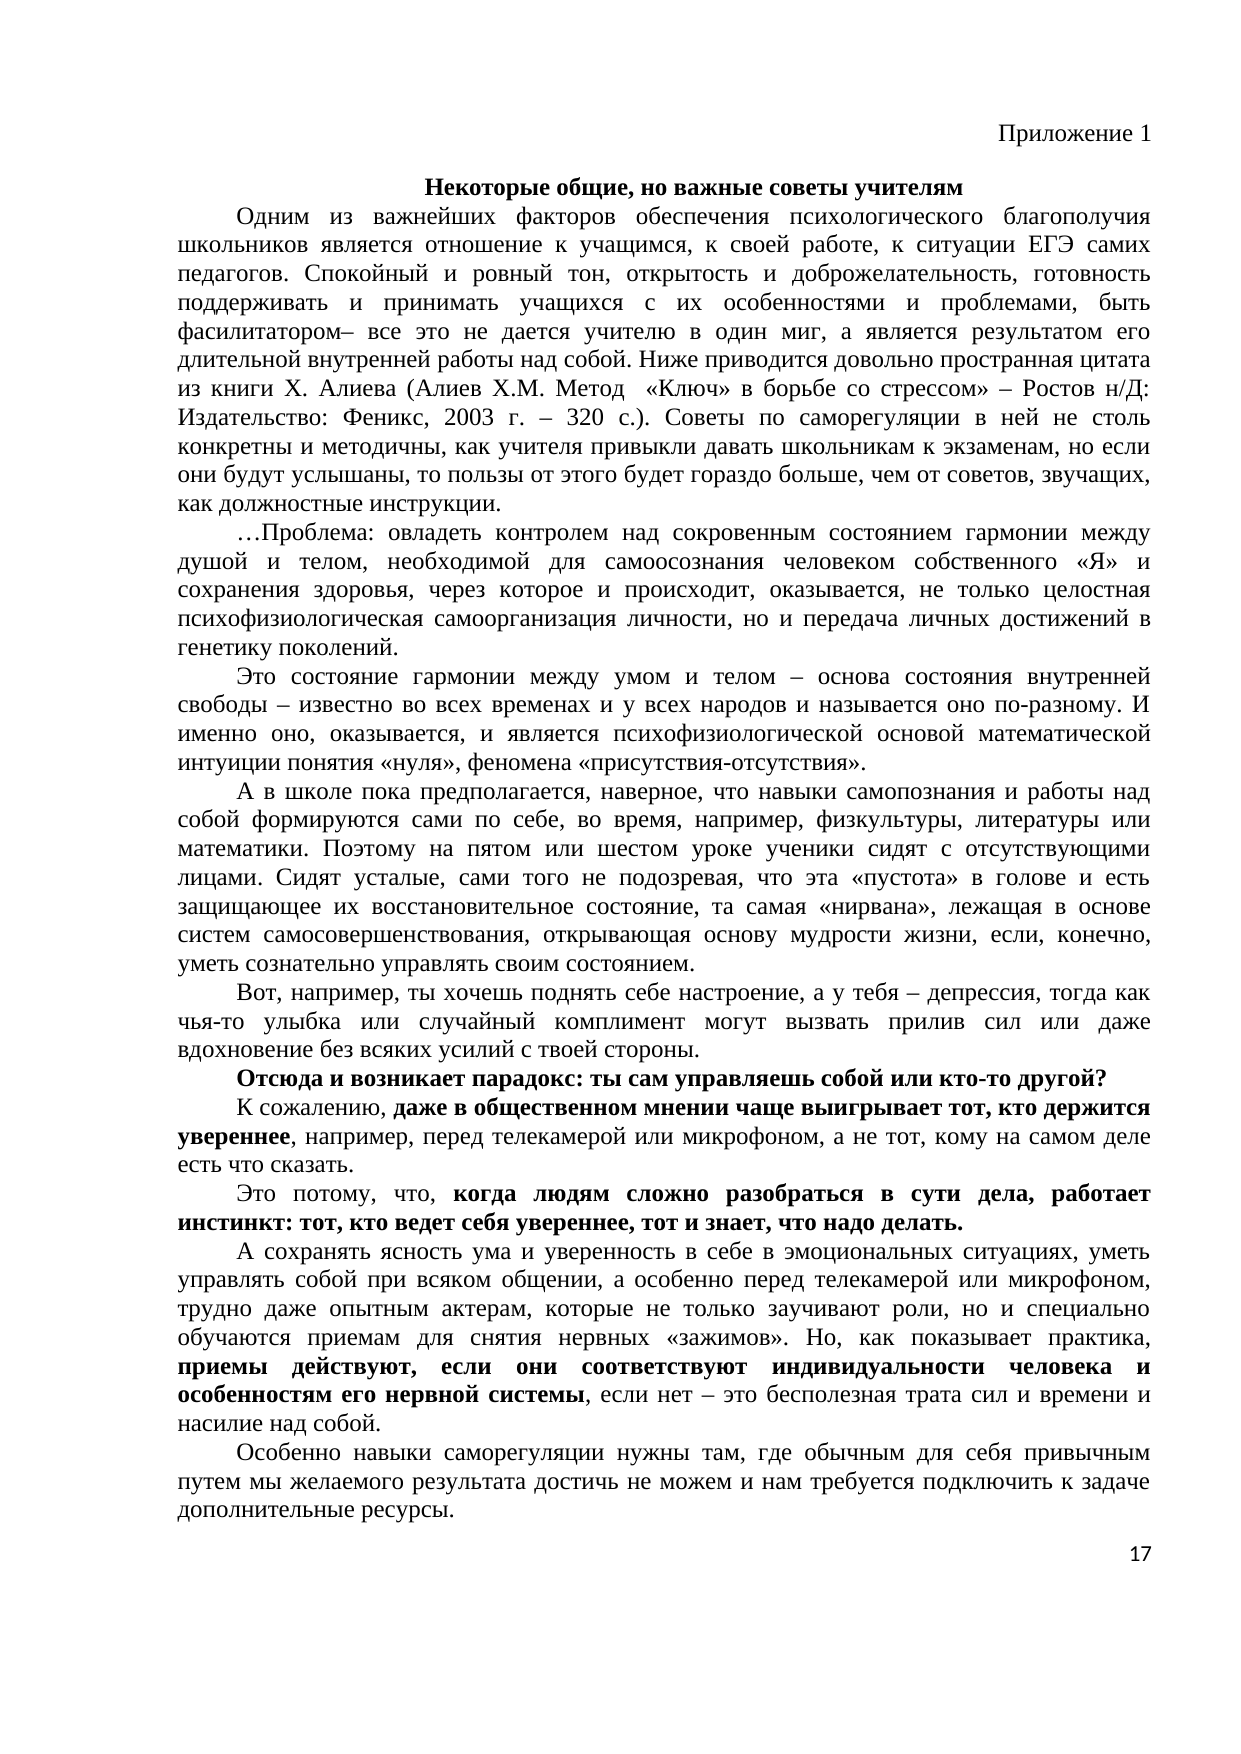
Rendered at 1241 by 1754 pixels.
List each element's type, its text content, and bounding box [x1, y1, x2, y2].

text …Проблема: овладеть контролем над сокровенным состоянием гармонии между душой и телом, необходимой для самоосознания человеком собственного «Я» и сохранения здоровья, через которое и происходит, оказывается, не только целостная психофизиологическая самоорганизация личности, но и передача личных достижений в генетику поколений. [177, 517, 1152, 661]
text Отсюда и возникает парадокс: ты сам управляешь собой или кто-то другой? [177, 1063, 1152, 1092]
list Приложение 1 [177, 118, 1152, 147]
subtitle Некоторые общие, но важные советы учителям [177, 172, 1152, 201]
text А сохранять ясность ума и уверенность в себе в эмоциональных ситуациях, уметь управлять собой при всяком общении, а особенно перед телекамерой или микрофоном, трудно даже опытным актерам, которые не только заучивают роли, но и специально обучаются приемам для снятия нервных «зажимов». Но, как показывает практика, приемы действуют, если они соответствуют индивидуальности человека и особенностям его нервной системы, если нет – это бесполезная трата сил и времени и насилие над собой. [177, 1236, 1152, 1437]
text Это потому, что, когда людям сложно разобраться в сути дела, работает инстинкт: тот, кто ведет себя увереннее, тот и знает, что надо делать. [177, 1178, 1152, 1236]
text Одним из важнейших факторов обеспечения психологического благополучия школьников является отношение к учащимся, к своей работе, к ситуации ЕГЭ самих педагогов. Спокойный и ровный тон, открытость и доброжелательность, готовность поддерживать и принимать учащихся с их особенностями и проблемами, быть фасилитатором– все это не дается учителю в один миг, а является результатом его длительной внутренней работы над собой. Ниже приводится довольно пространная цитата из книги Х. Алиева (Алиев Х.М. Метод «Ключ» в борьбе со стрессом» – Ростов н/Д: Издательство: Феникс, 2003 г. – 320 с.). Советы по саморегуляции в ней не столь конкретны и методичны, как учителя привыкли давать школьникам к экзаменам, но если они будут услышаны, то пользы от этого будет гораздо больше, чем от советов, звучащих, как должностные инструкции. [177, 201, 1152, 517]
text Вот, например, ты хочешь поднять себе настроение, а у тебя – депрессия, тогда как чья-то улыбка или случайный комплимент могут вызвать прилив сил или даже вдохновение без всяких усилий с твоей стороны. [177, 977, 1152, 1063]
text Это состояние гармонии между умом и телом – основа состояния внутренней свободы – известно во всех временах и у всех народов и называется оно по-разному. И именно оно, оказывается, и является психофизиологической основой математической интуиции понятия «нуля», феномена «присутствия-отсутствия». [177, 661, 1152, 776]
text Особенно навыки саморегуляции нужны там, где обычным для себя привычным путем мы желаемого результата достичь не можем и нам требуется подключить к задаче дополнительные ресурсы. [177, 1437, 1152, 1523]
text К сожалению, даже в общественном мнении чаще выигрывает тот, кто держится увереннее, например, перед телекамерой или микрофоном, а не тот, кому на самом деле есть что сказать. [177, 1092, 1152, 1178]
text А в школе пока предполагается, наверное, что навыки самопознания и работы над собой формируются сами по себе, во время, например, физкультуры, литературы или математики. Поэтому на пятом или шестом уроке ученики сидят с отсутствующими лицами. Сидят усталые, сами того не подозревая, что эта «пустота» в голове и есть защищающее их восстановительное состояние, та самая «нирвана», лежащая в основе систем самосовершенствования, открывающая основу мудрости жизни, если, конечно, уметь сознательно управлять своим состоянием. [177, 776, 1152, 977]
